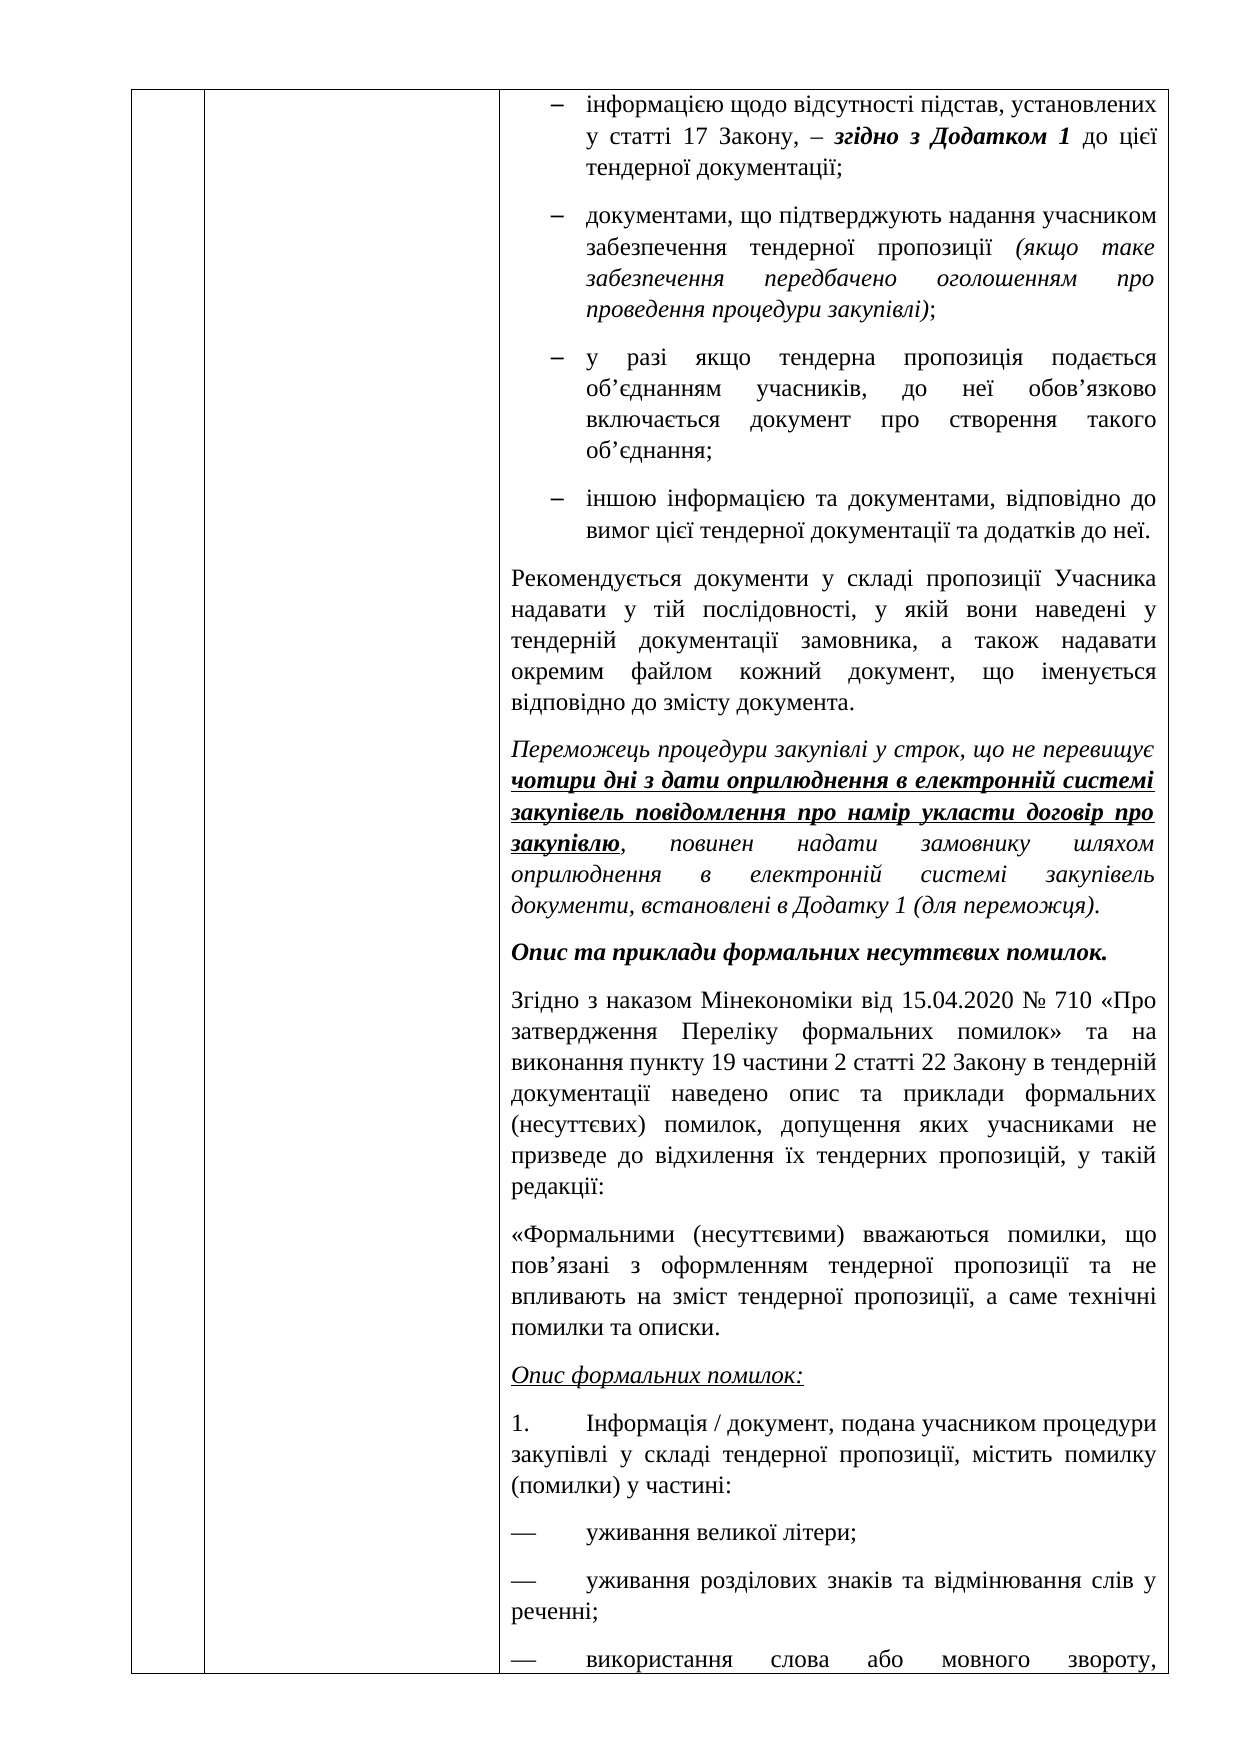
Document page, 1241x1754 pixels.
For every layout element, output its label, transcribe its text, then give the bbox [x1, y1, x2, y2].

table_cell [500, 90, 1168, 1673]
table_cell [205, 90, 499, 1673]
table_cell 1 [132, 90, 204, 1673]
